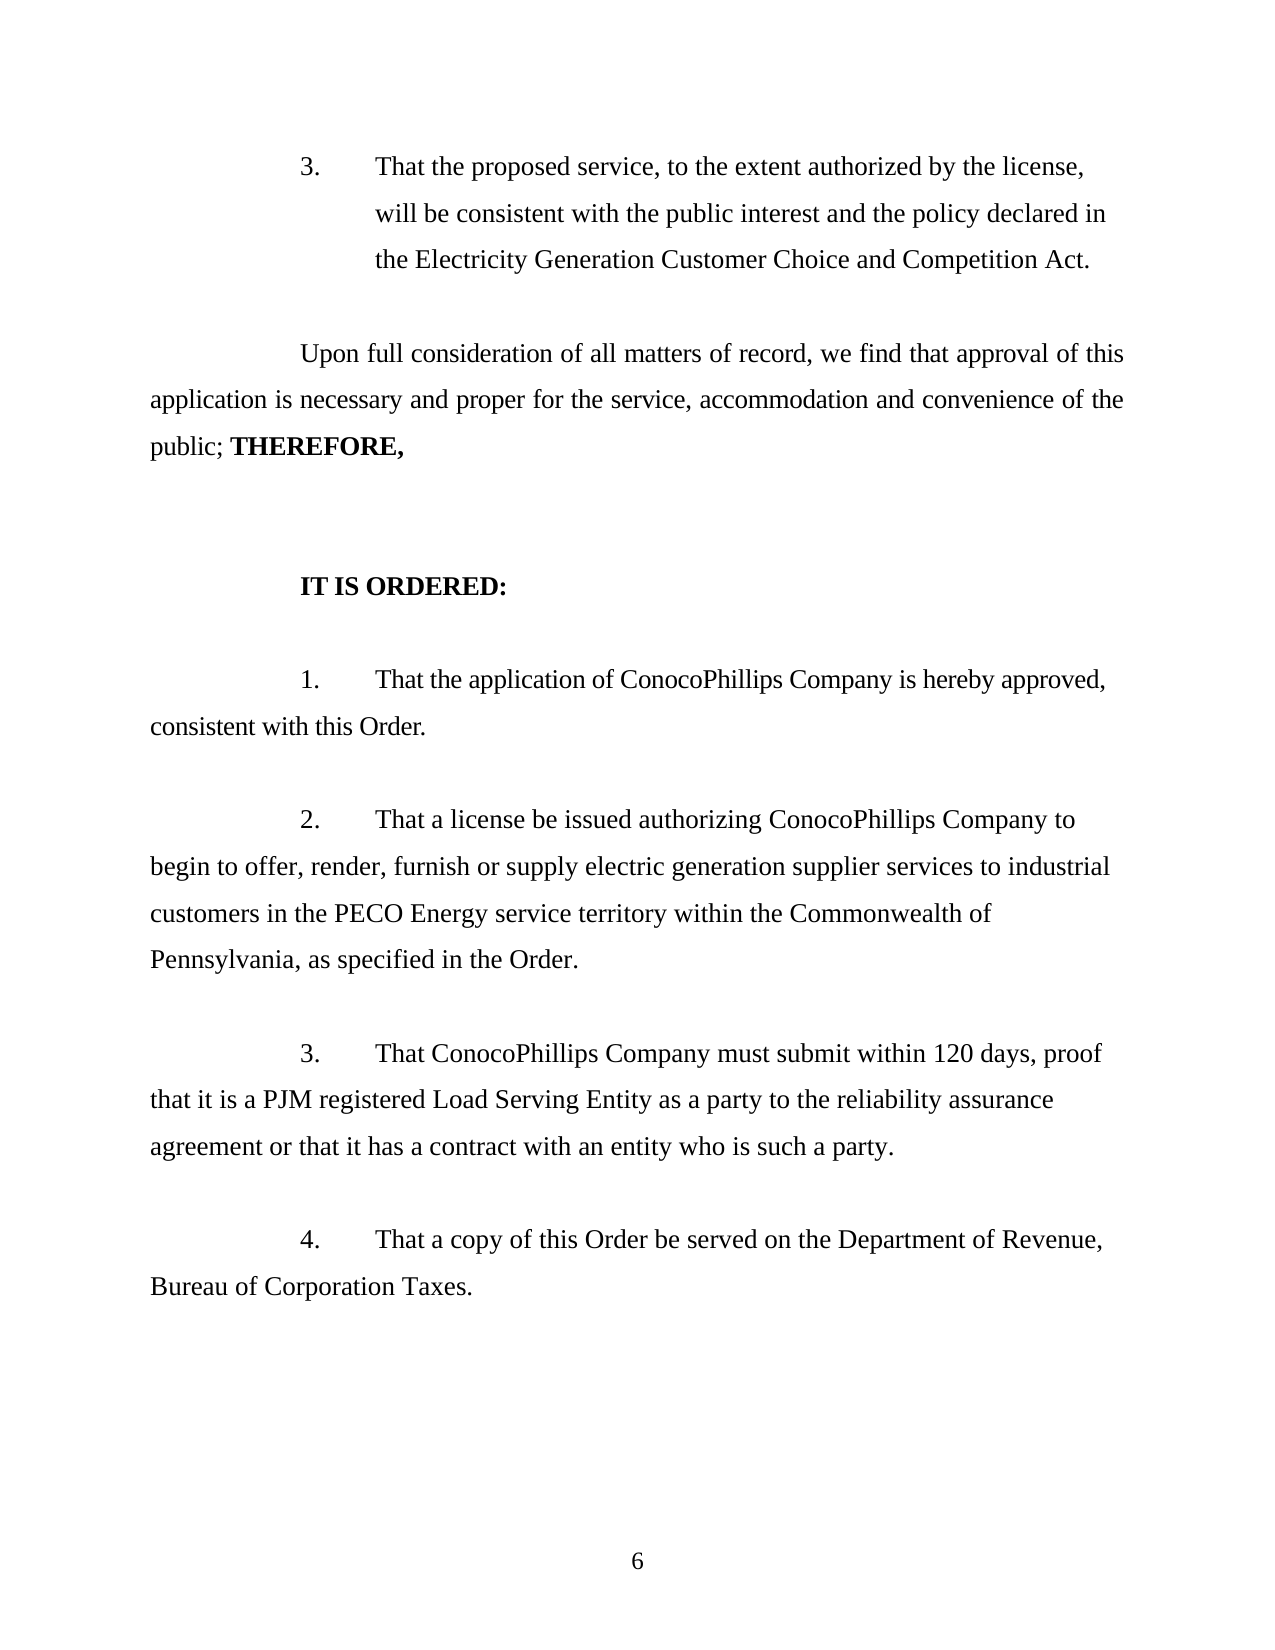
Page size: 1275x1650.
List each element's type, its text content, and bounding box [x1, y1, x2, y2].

text IT IS ORDERED: [150, 570, 1125, 601]
text 1. That the application of ConocoPhillips Company is hereby approved, consistent with this Order. [150, 663, 1125, 741]
text 3. That the proposed service, to the extent authorized by the license, will be consistent with the public interest and the policy declared in the Electricity Generation Customer Choice and Competition Act. [300, 150, 1125, 274]
text 3. That ConocoPhillips Company must submit within 120 days, proof that it is a PJM registered Load Serving Entity as a party to the reliability assurance agreement or that it has a contract with an entity who is such a party. [150, 1037, 1125, 1161]
text 2. That a license be issued authorizing ConocoPhillips Company to begin to offer, render, furnish or supply electric generation supplier services to industrial customers in the PECO Energy service territory within the Commonwealth of Pennsylvania, as specified in the Order. [150, 803, 1125, 974]
text Upon full consideration of all matters of record, we find that approval of this application is necessary and proper for the service, accommodation and convenience of the public; THEREFORE, [150, 337, 1125, 461]
text 4. That a copy of this Order be served on the Department of Revenue, Bureau of Corporation Taxes. [150, 1223, 1125, 1301]
